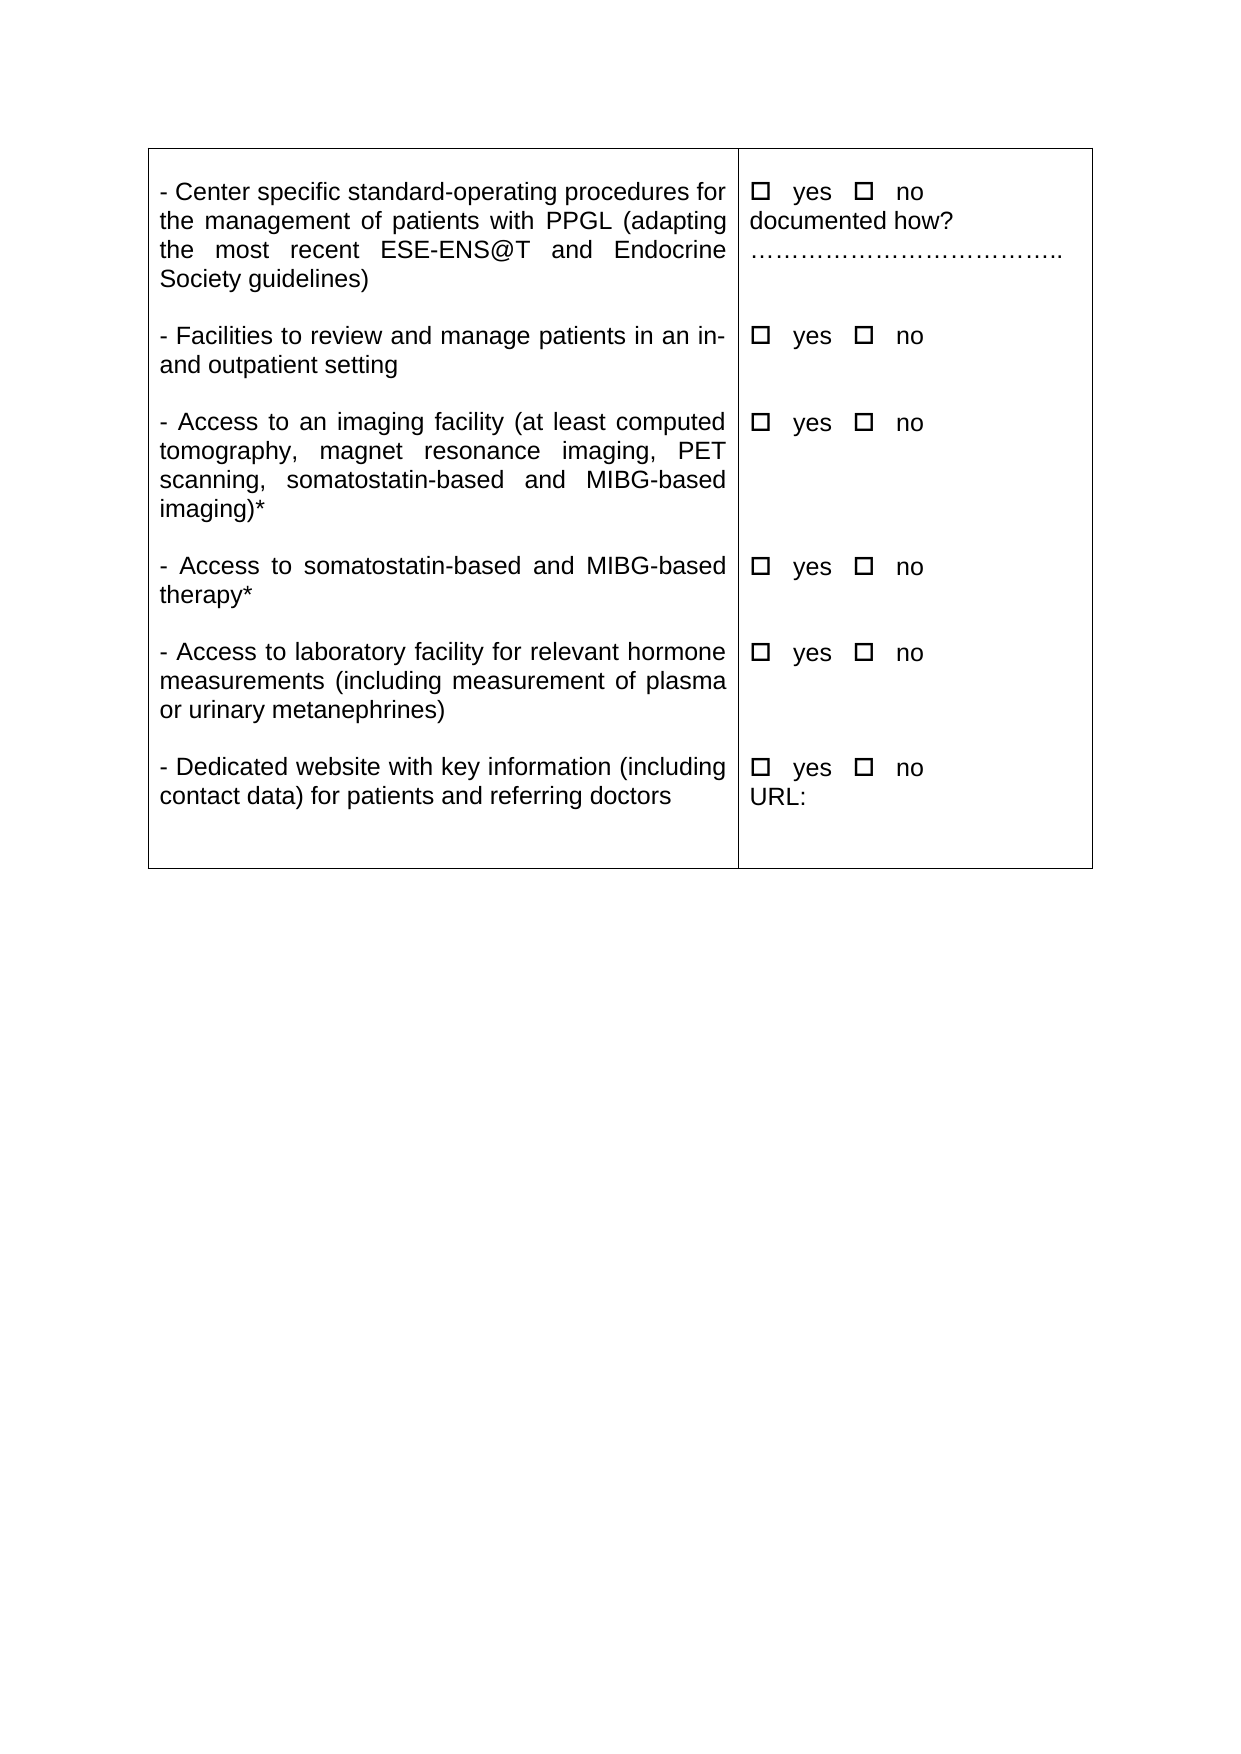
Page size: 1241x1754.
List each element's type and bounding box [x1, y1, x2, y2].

table_cell [739, 149, 1092, 867]
table_cell [149, 149, 738, 867]
